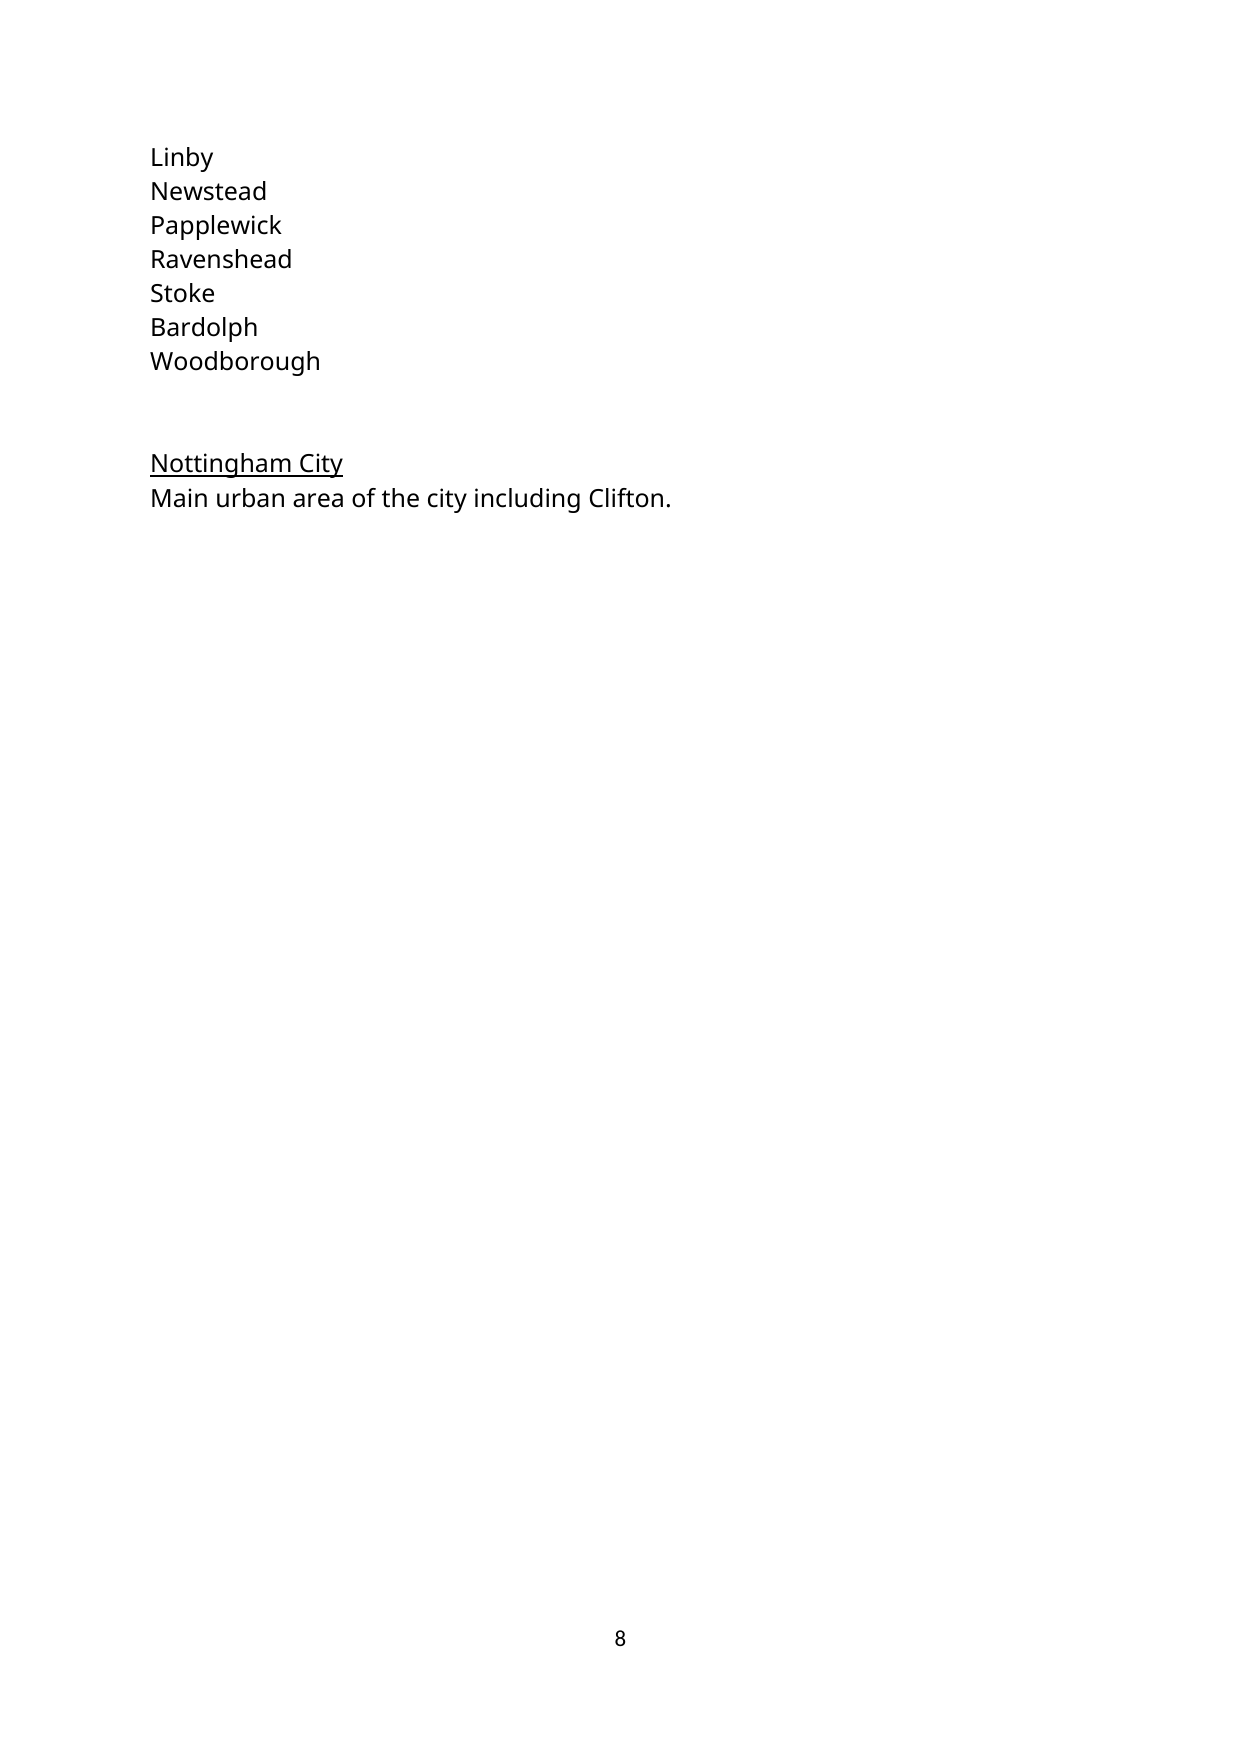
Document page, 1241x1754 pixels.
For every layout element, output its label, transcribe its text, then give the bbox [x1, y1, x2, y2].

text Nottingham City [150, 446, 1086, 480]
text Main urban area of the city including Clifton. [150, 480, 1086, 514]
text Linby Newstead Papplewick Ravenshead Stoke Bardolph Woodborough [150, 139, 321, 378]
